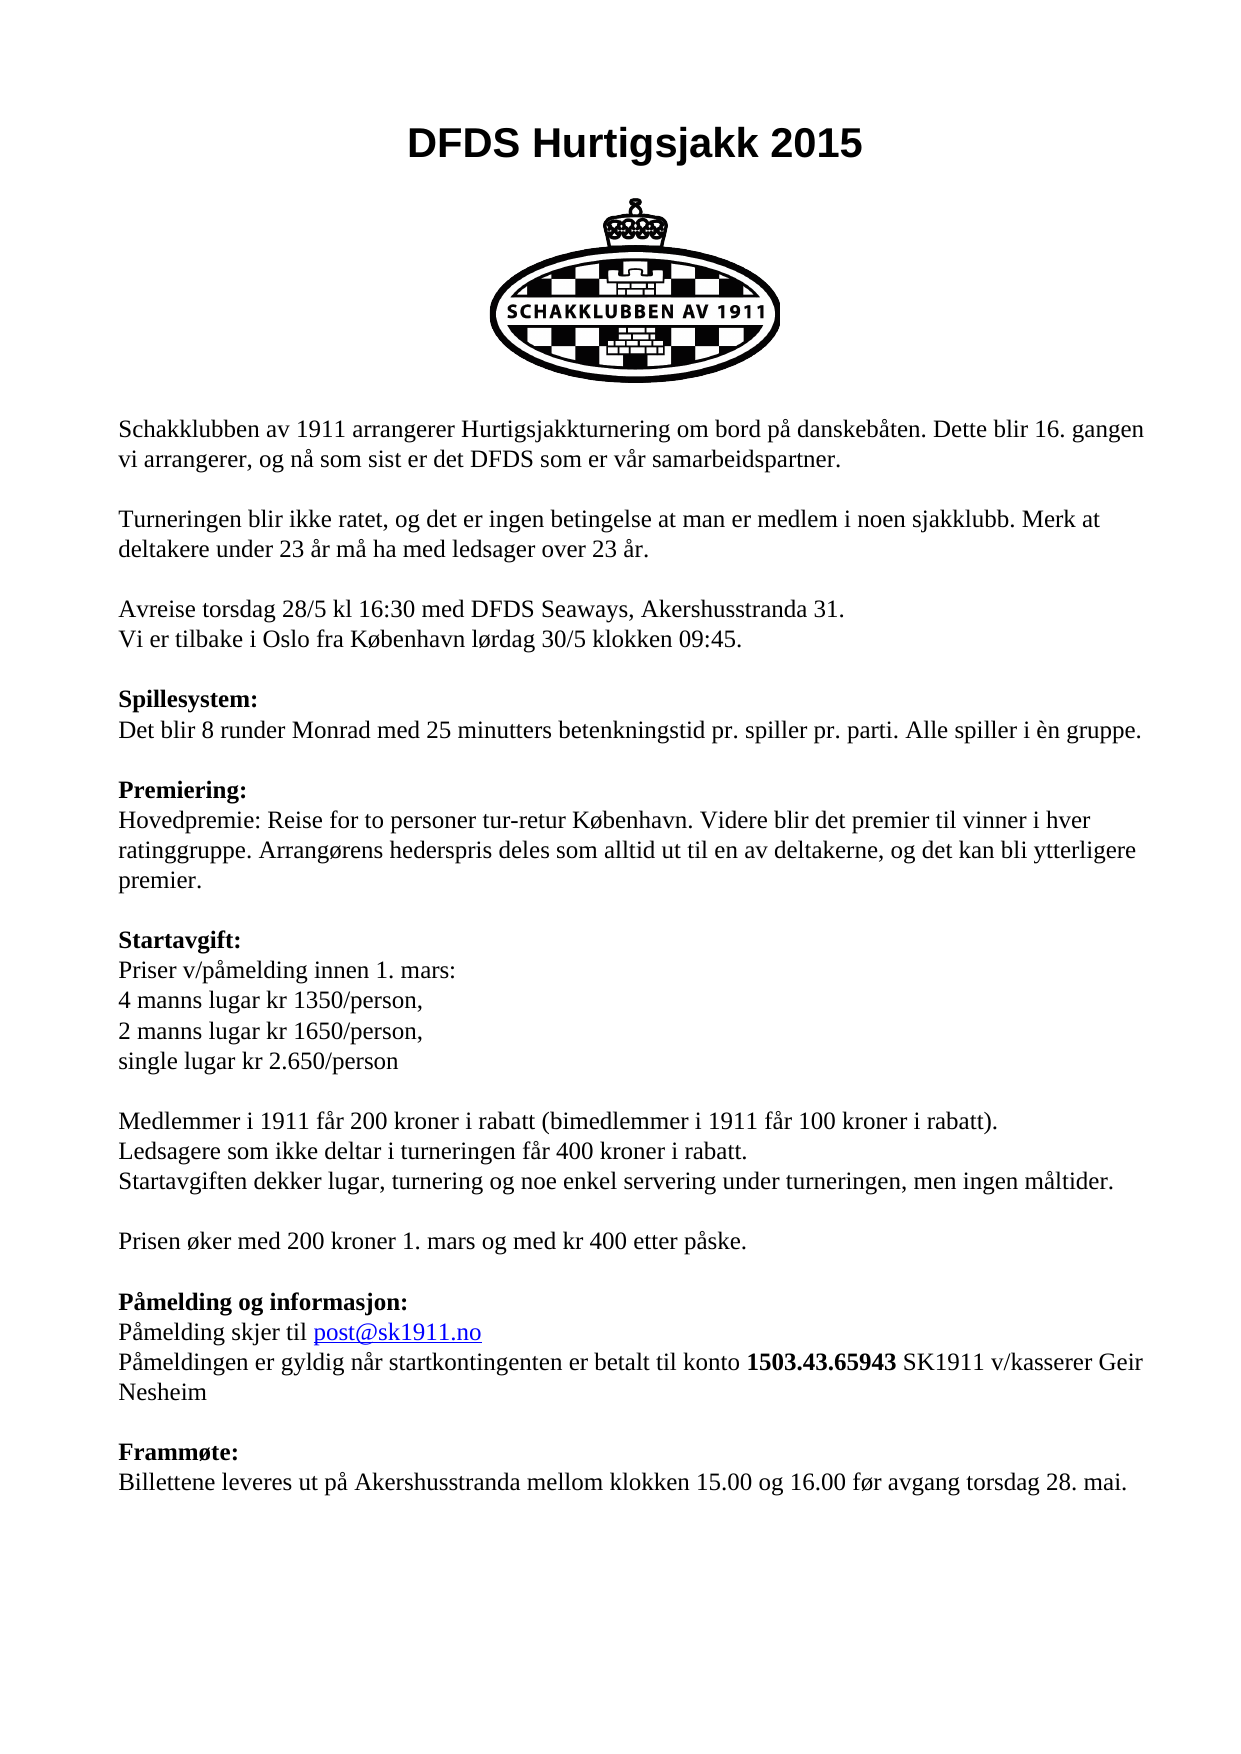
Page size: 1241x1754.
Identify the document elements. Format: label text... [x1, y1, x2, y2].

text Medlemmer i 1911 får 200 kroner i rabatt (bimedlemmer i 1911 får 100 kroner i rabatt). [118, 1106, 1152, 1135]
text Startavgift: [118, 925, 1152, 954]
text Prisen øker med 200 kroner 1. mars og med kr 400 etter påske. [118, 1226, 1152, 1255]
text Spillesystem: [118, 684, 1152, 713]
text Billettene leveres ut på Akershusstranda mellom klokken 15.00 og 16.00 før avgang torsdag 28. mai. [118, 1467, 1152, 1496]
text Påmeldingen er gyldig når startkontingenten er betalt til konto 1503.43.65943 SK1911 v/kasserer Geir Nesheim [118, 1347, 1152, 1406]
text Påmelding og informasjon: [118, 1287, 1152, 1315]
text Det blir 8 runder Monrad med 25 minutters betenkningstid pr. spiller pr. parti. Alle spiller i èn gruppe. [118, 715, 1152, 743]
text 4 manns lugar kr 1350/person, [118, 986, 1152, 1014]
text single lugar kr 2.650/person [118, 1046, 1152, 1074]
text Avreise torsdag 28/5 kl 16:30 med DFDS Seaways, Akershusstranda 31. [118, 594, 1152, 623]
text Turneringen blir ikke ratet, og det er ingen betingelse at man er medlem i noen sjakklubb. Merk at deltakere under 23 år må ha med ledsager over 23 år. [118, 504, 1152, 563]
text Hovedpremie: Reise for to personer tur-retur København. Videre blir det premier til vinner i hver ratinggruppe. Arrangørens hederspris deles som alltid ut til en av deltakerne, og det kan bli ytterligere premier. [118, 805, 1152, 894]
text Schakklubben av 1911 arrangerer Hurtigsjakkturnering om bord på danskebåten. Dette blir 16. gangen vi arrangerer, og nå som sist er det DFDS som er vår samarbeidspartner. [118, 414, 1152, 472]
text Ledsagere som ikke deltar i turneringen får 400 kroner i rabatt. [118, 1136, 1152, 1165]
text Startavgiften dekker lugar, turnering og noe enkel servering under turneringen, men ingen måltider. [118, 1166, 1152, 1195]
text 2 manns lugar kr 1650/person, [118, 1016, 1152, 1044]
text Premiering: [118, 775, 1152, 804]
text Priser v/påmelding innen 1. mars: [118, 956, 1152, 984]
text Vi er tilbake i Oslo fra København lørdag 30/5 klokken 09:45. [118, 624, 1152, 653]
picture [489, 197, 780, 383]
subtitle DFDS Hurtigsjakk 2015 [118, 118, 1152, 166]
text Frammøte: [118, 1437, 1152, 1466]
text Påmelding skjer til post@sk1911.no [118, 1317, 1152, 1346]
